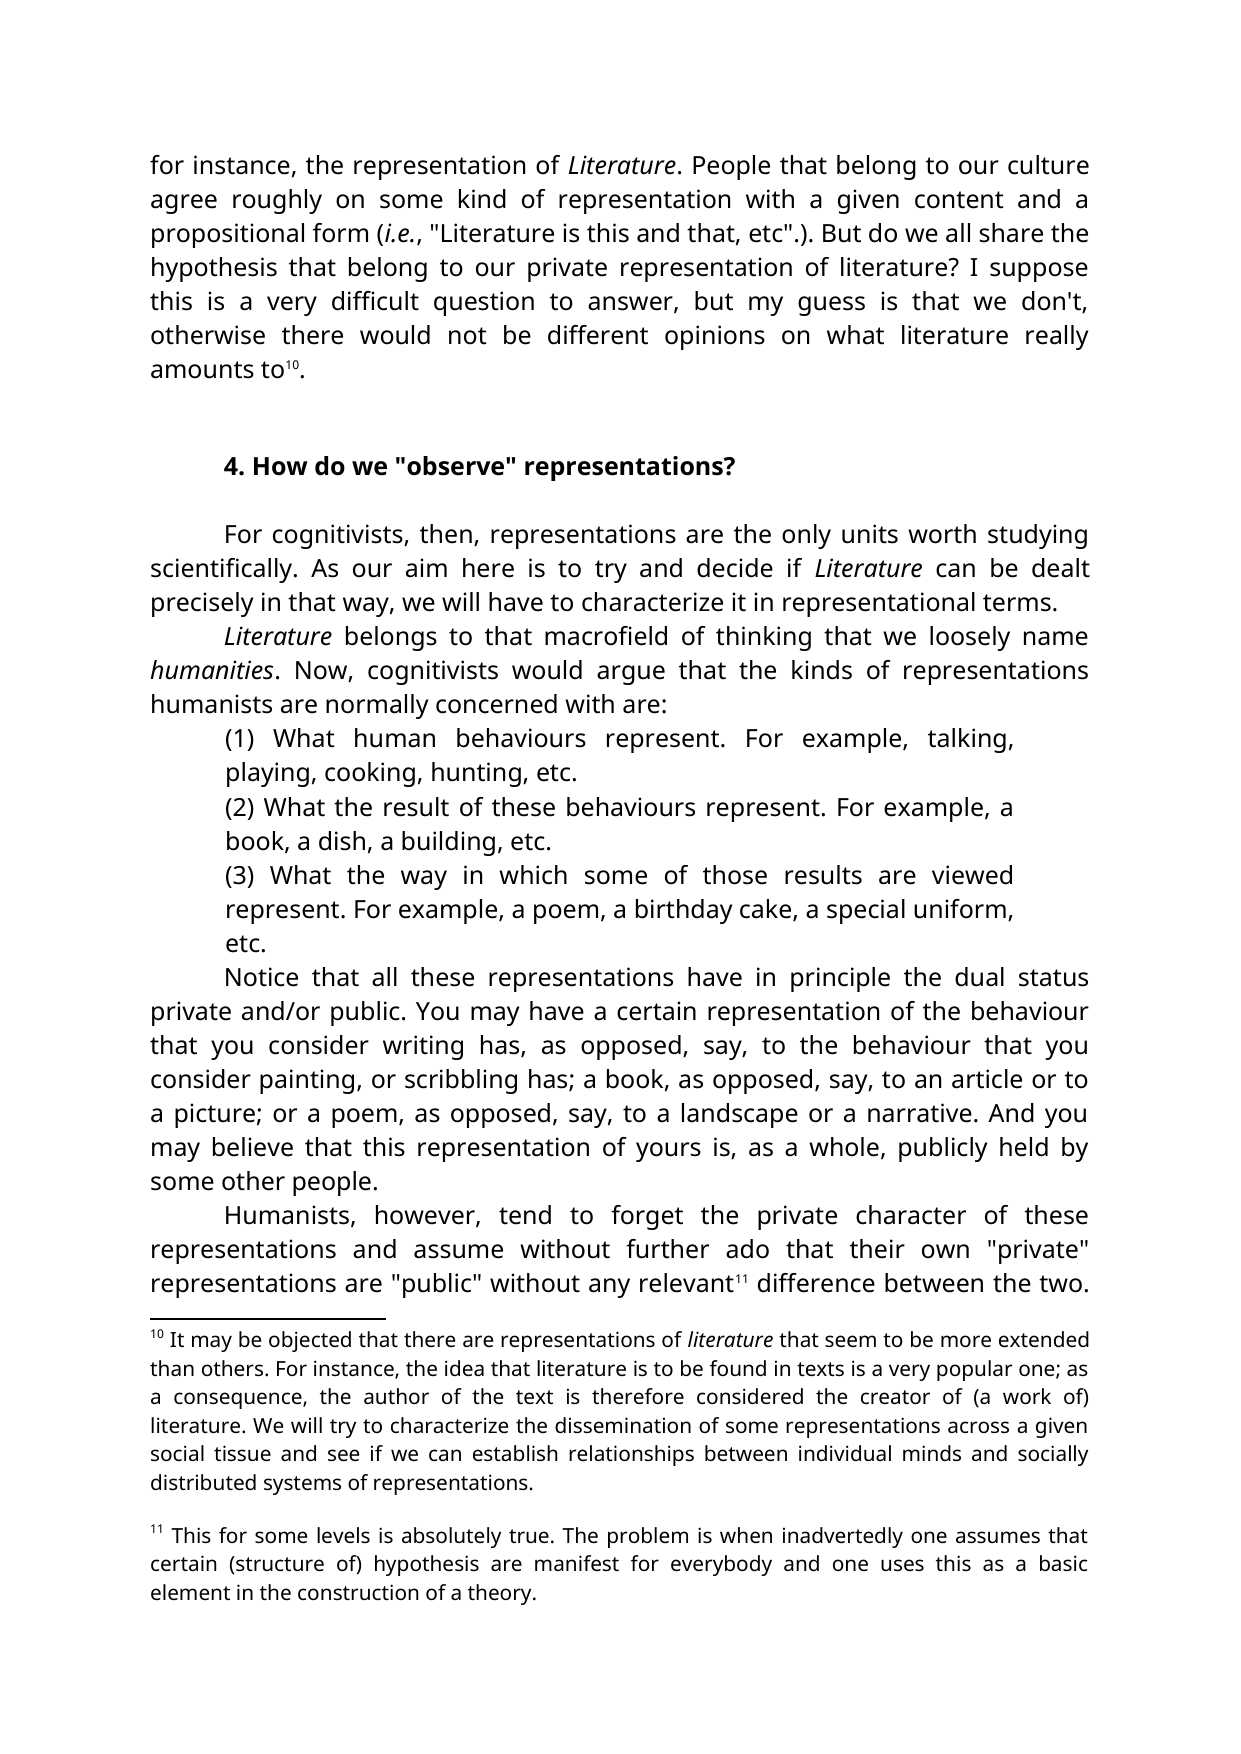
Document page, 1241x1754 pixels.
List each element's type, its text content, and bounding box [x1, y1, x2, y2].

text (2) What the result of these behaviours represent. For example, a book, a dish, a building, etc. [225, 789, 1015, 857]
text 4. How do we "observe" representations? [150, 448, 1090, 483]
text (1) What human behaviours represent. For example, talking, playing, cooking, hunting, etc. [225, 721, 1015, 789]
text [150, 148, 1090, 386]
text For cognitivists, then, representations are the only units worth studying scientifically. As our aim here is to try and decide if Literature can be dealt precisely in that way, we will have to characterize it in representational terms. [150, 517, 1090, 619]
text (3) What the way in which some of those results are viewed represent. For example, a poem, a birthday cake, a special uniform, etc. [225, 857, 1015, 959]
text Literature belongs to that macrofield of thinking that we loosely name humanities. Now, cognitivists would argue that the kinds of representations humanists are normally concerned with are: [150, 619, 1090, 721]
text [150, 1198, 1090, 1300]
text Notice that all these representations have in principle the dual status private and/or public. You may have a certain representation of the behaviour that you consider writing has, as opposed, say, to the behaviour that you consider painting, or scribbling has; a book, as opposed, say, to an article or to a picture; or a poem, as opposed, say, to a landscape or a narrative. And you may believe that this representation of yours is, as a whole, publicly held by some other people. [150, 959, 1090, 1198]
